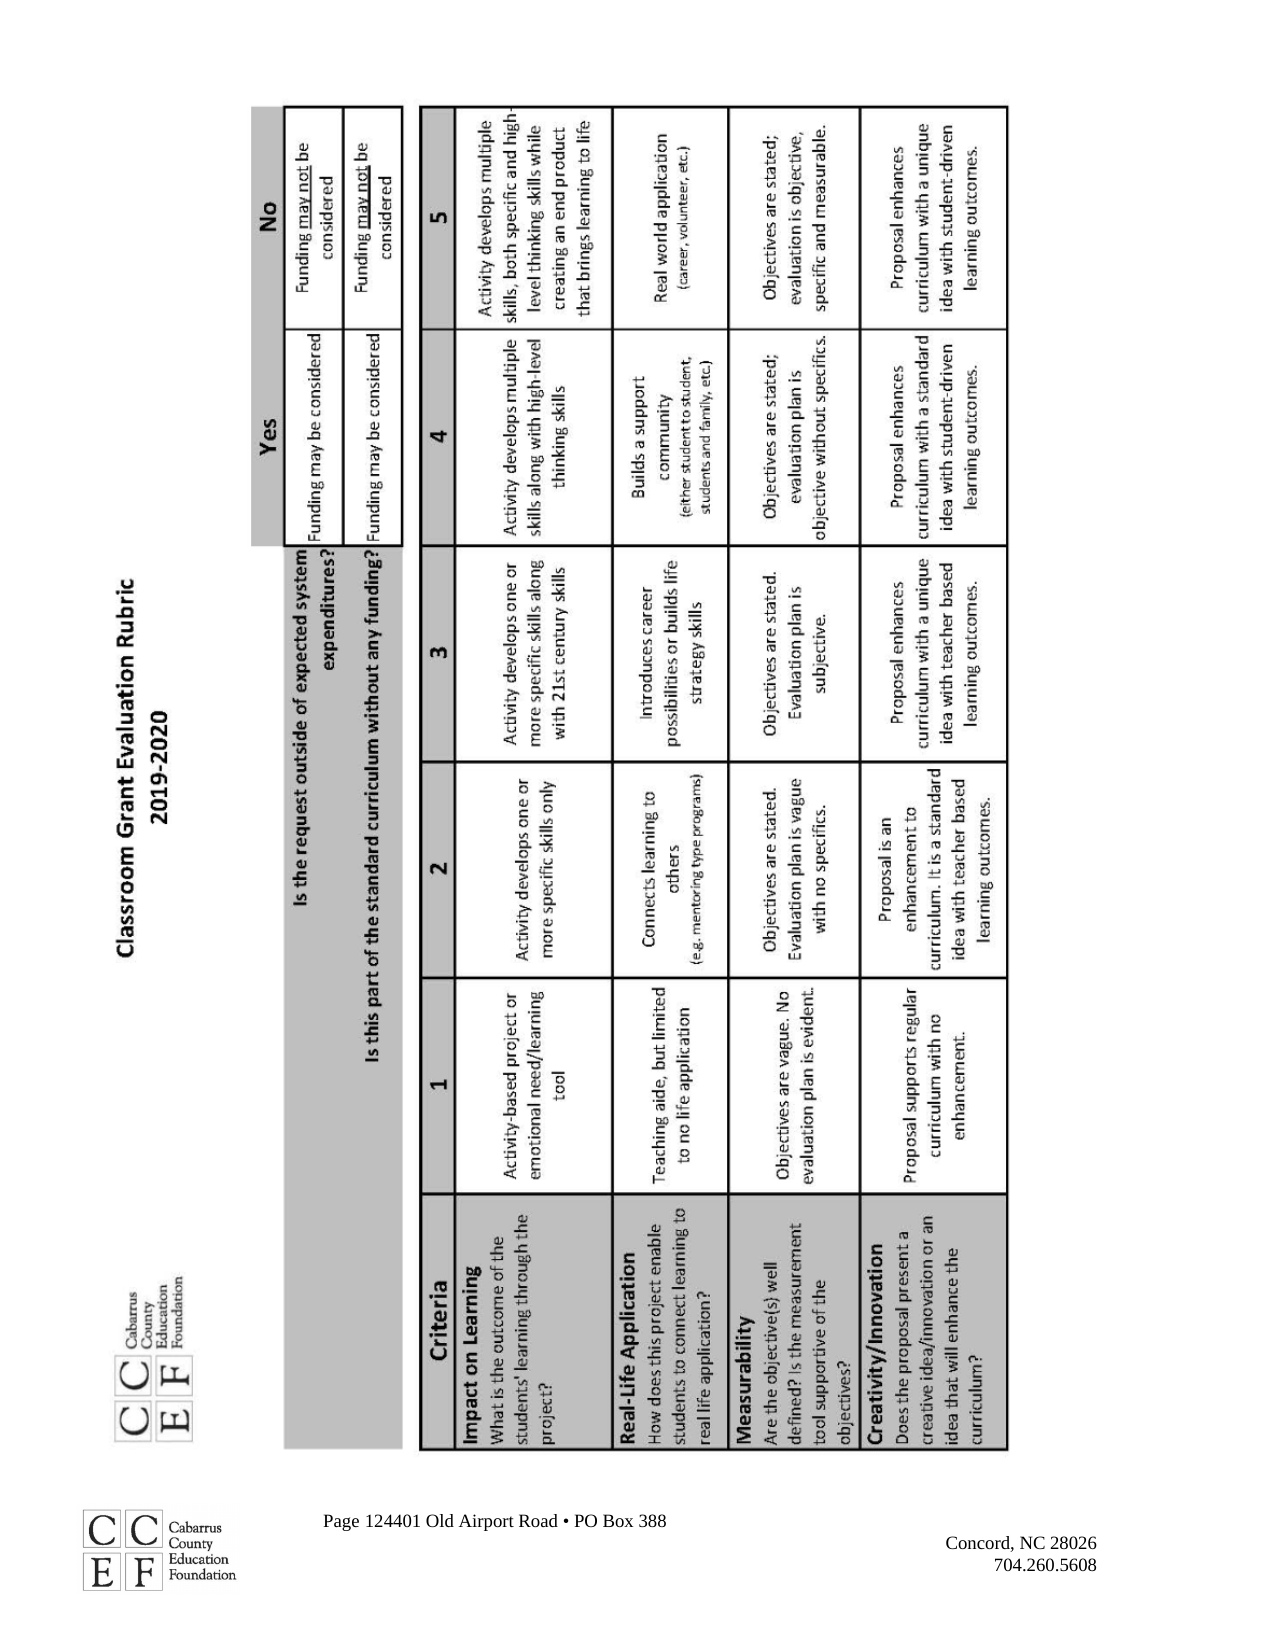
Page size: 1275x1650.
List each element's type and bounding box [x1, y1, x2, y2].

picture [75, 1503, 241, 1594]
picture [98, 88, 1035, 1464]
